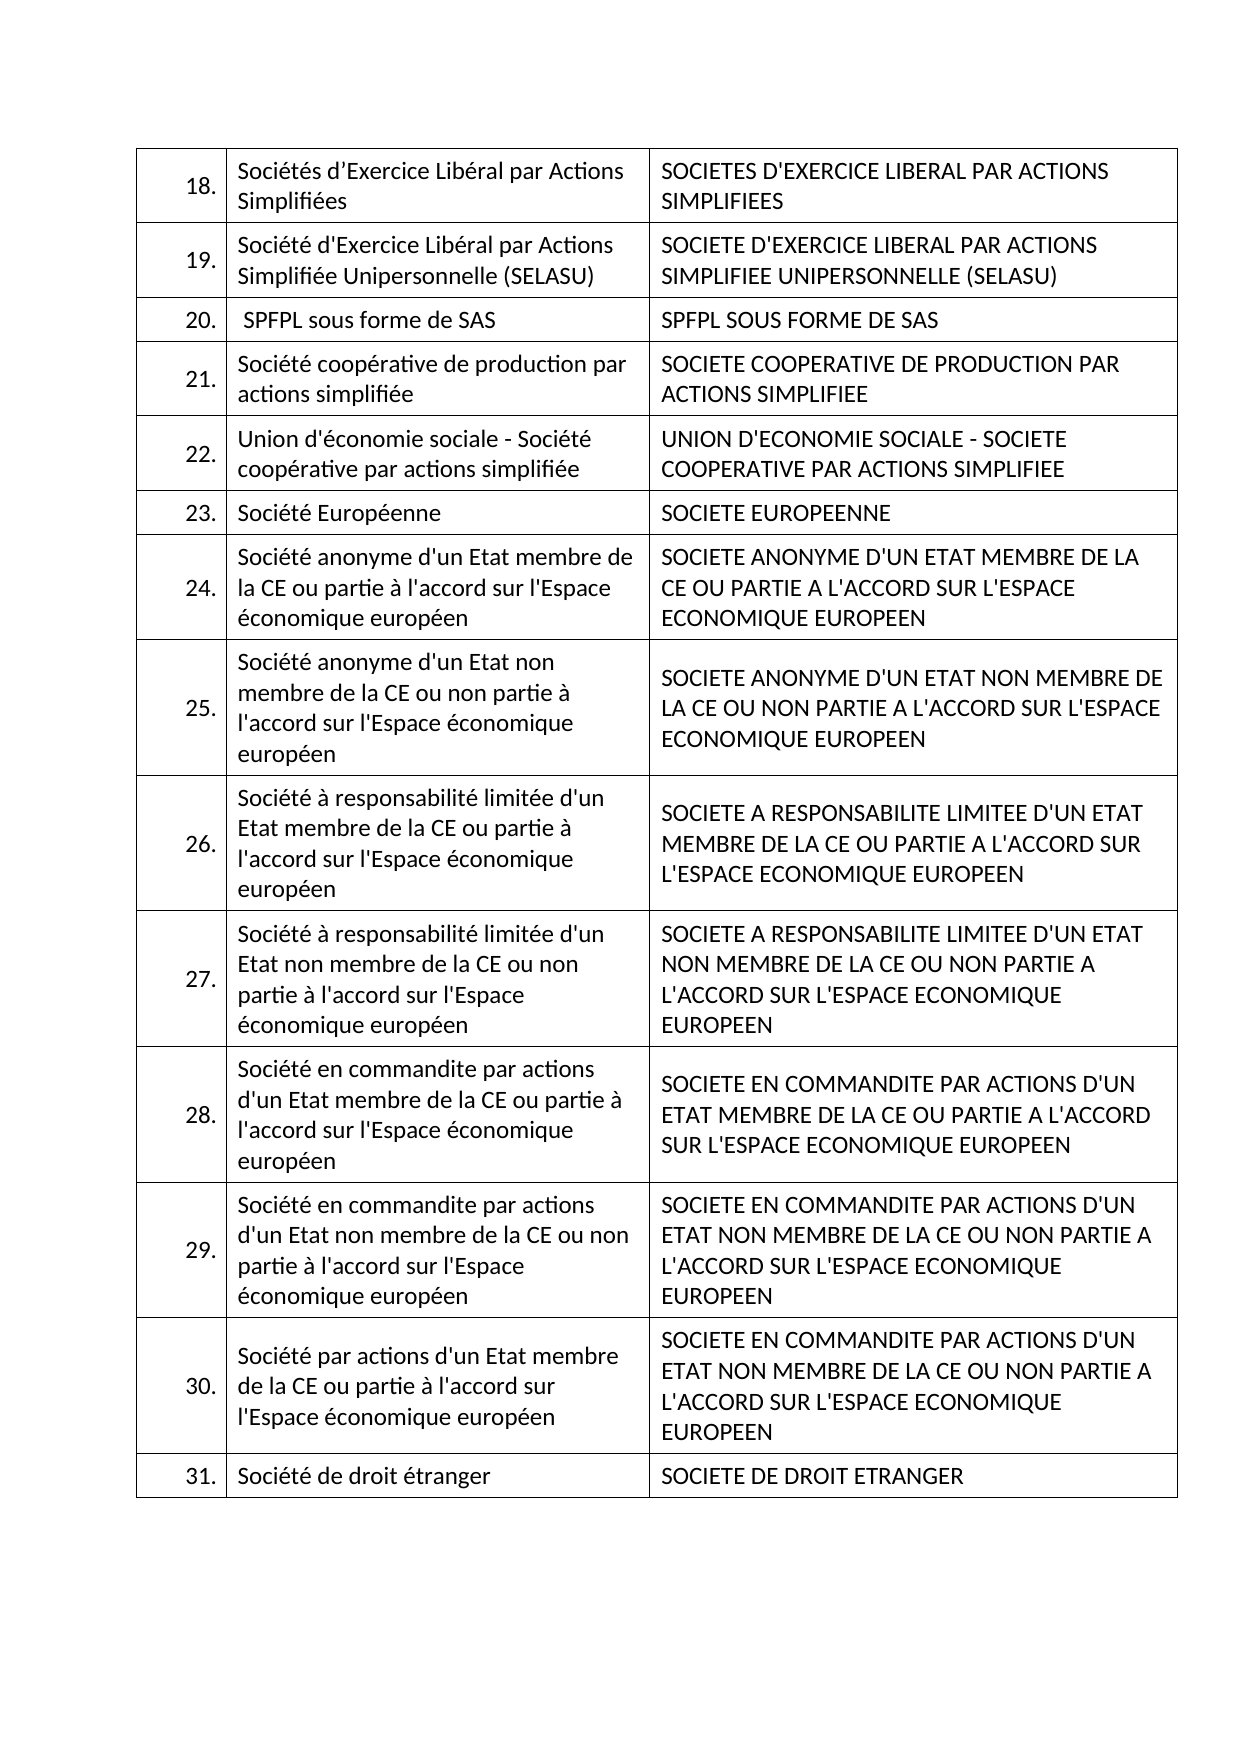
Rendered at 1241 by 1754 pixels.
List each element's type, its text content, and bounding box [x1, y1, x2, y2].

table_cell SOCIETE ANONYME D'UN ETAT MEMBRE DE LA CE OU PARTIE A L'ACCORD SUR L'ESPACE ECONOMIQUE EUROPEEN [650, 535, 1177, 639]
table_cell SOCIETE A RESPONSABILITE LIMITEE D'UN ETAT MEMBRE DE LA CE OU PARTIE A L'ACCORD SUR L'ESPACE ECONOMIQUE EUROPEEN [650, 776, 1177, 910]
table_cell [137, 491, 226, 534]
table_cell Société par actions d'un Etat membre de la CE ou partie à l'accord sur l'Espace économique européen [227, 1318, 649, 1453]
table_cell [137, 1183, 226, 1317]
table_cell SOCIETE EN COMMANDITE PAR ACTIONS D'UN ETAT NON MEMBRE DE LA CE OU NON PARTIE A L'ACCORD SUR L'ESPACE ECONOMIQUE EUROPEEN [650, 1183, 1177, 1317]
table_cell [137, 911, 226, 1046]
table_cell Société d'Exercice Libéral par Actions Simplifiée Unipersonnelle (SELASU) [227, 223, 649, 297]
table_cell [137, 640, 226, 775]
table_cell SOCIETE A RESPONSABILITE LIMITEE D'UN ETAT NON MEMBRE DE LA CE OU NON PARTIE A L'ACCORD SUR L'ESPACE ECONOMIQUE EUROPEEN [650, 911, 1177, 1046]
table_cell [137, 149, 226, 222]
table_cell Société en commandite par actions d'un Etat membre de la CE ou partie à l'accord sur l'Espace économique européen [227, 1047, 649, 1182]
table_cell [137, 298, 226, 341]
table_cell SPFPL sous forme de SAS [227, 298, 649, 341]
table_cell SOCIETE EN COMMANDITE PAR ACTIONS D'UN ETAT MEMBRE DE LA CE OU PARTIE A L'ACCORD SUR L'ESPACE ECONOMIQUE EUROPEEN [650, 1047, 1177, 1182]
table_cell [137, 1047, 226, 1182]
table_cell [137, 1318, 226, 1453]
table_cell Société à responsabilité limitée d'un Etat membre de la CE ou partie à l'accord sur l'Espace économique européen [227, 776, 649, 910]
table_cell Société coopérative de production par actions simplifiée [227, 342, 649, 415]
table_cell [137, 342, 226, 415]
table_cell SOCIETE DE DROIT ETRANGER [650, 1454, 1177, 1497]
table_cell SOCIETE EN COMMANDITE PAR ACTIONS D'UN ETAT NON MEMBRE DE LA CE OU NON PARTIE A L'ACCORD SUR L'ESPACE ECONOMIQUE EUROPEEN [650, 1318, 1177, 1453]
table_cell SPFPL SOUS FORME DE SAS [650, 298, 1177, 341]
table_cell SOCIETE ANONYME D'UN ETAT NON MEMBRE DE LA CE OU NON PARTIE A L'ACCORD SUR L'ESPACE ECONOMIQUE EUROPEEN [650, 640, 1177, 775]
table_cell [137, 776, 226, 910]
table_cell Société anonyme d'un Etat membre de la CE ou partie à l'accord sur l'Espace économique européen [227, 535, 649, 639]
table_cell [137, 223, 226, 297]
table_cell Société anonyme d'un Etat non membre de la CE ou non partie à l'accord sur l'Espace économique européen [227, 640, 649, 775]
table_cell [137, 416, 226, 490]
table_cell Union d'économie sociale - Société coopérative par actions simplifiée [227, 416, 649, 490]
table_cell Société de droit étranger [227, 1454, 649, 1497]
table_cell Sociétés d’Exercice Libéral par Actions Simplifiées [227, 149, 649, 222]
table_cell SOCIETE EUROPEENNE [650, 491, 1177, 534]
table_cell SOCIETE COOPERATIVE DE PRODUCTION PAR ACTIONS SIMPLIFIEE [650, 342, 1177, 415]
table_cell [137, 1454, 226, 1497]
table_cell Société en commandite par actions d'un Etat non membre de la CE ou non partie à l'accord sur l'Espace économique européen [227, 1183, 649, 1317]
table_cell SOCIETE D'EXERCICE LIBERAL PAR ACTIONS SIMPLIFIEE UNIPERSONNELLE (SELASU) [650, 223, 1177, 297]
table_cell [137, 535, 226, 639]
table_cell SOCIETES D'EXERCICE LIBERAL PAR ACTIONS SIMPLIFIEES [650, 149, 1177, 222]
table_cell Société à responsabilité limitée d'un Etat non membre de la CE ou non partie à l'accord sur l'Espace économique européen [227, 911, 649, 1046]
table_cell Société Européenne [227, 491, 649, 534]
table_cell UNION D'ECONOMIE SOCIALE - SOCIETE COOPERATIVE PAR ACTIONS SIMPLIFIEE [650, 416, 1177, 490]
